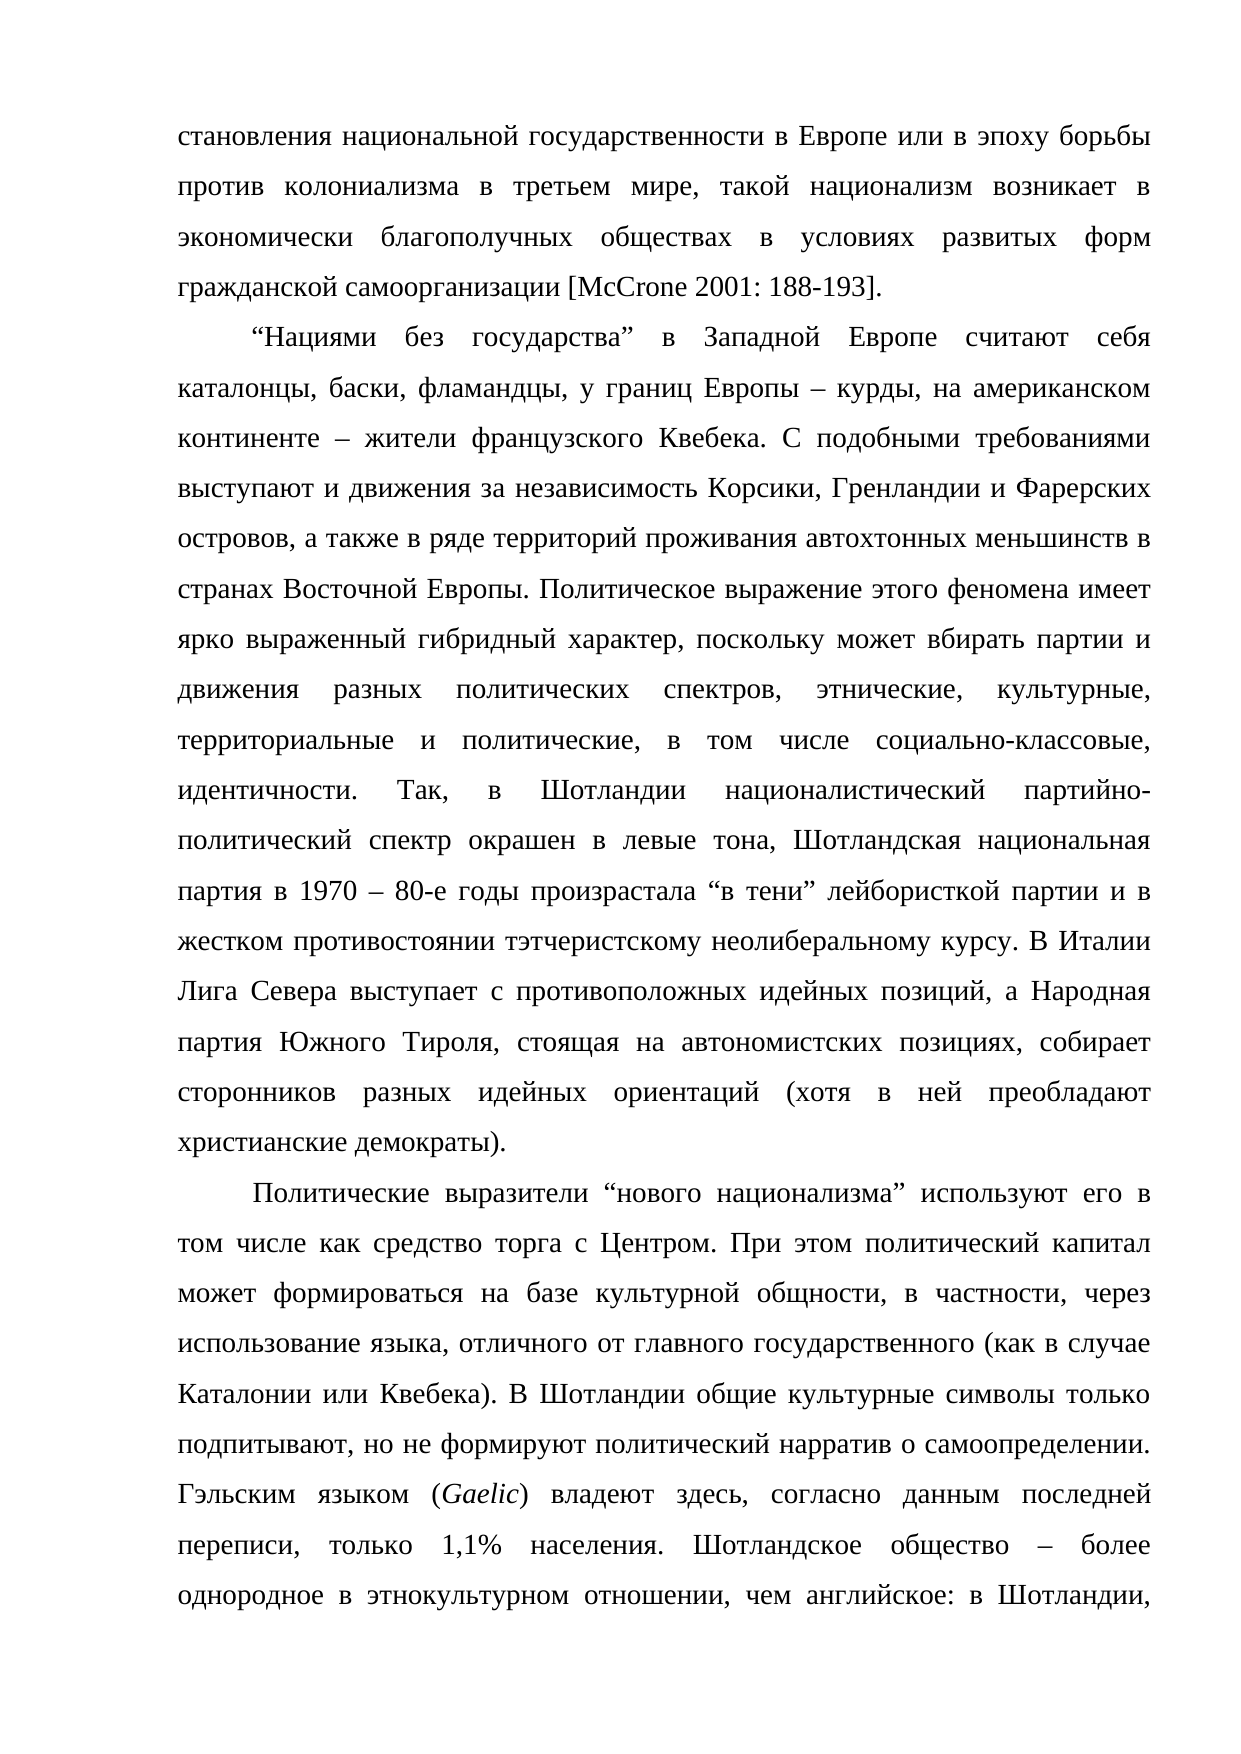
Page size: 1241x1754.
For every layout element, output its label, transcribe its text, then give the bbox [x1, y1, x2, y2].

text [177, 118, 1152, 303]
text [177, 1175, 1152, 1611]
text “Нациями без государства” в Западной Европе считают себя каталонцы, баски, фламандцы, у границ Европы – курды, на американском континенте – жители французского Квебека. С подобными требованиями выступают и движения за независимость Корсики, Гренландии и Фарерских островов, а также в ряде территорий проживания автохтонных меньшинств в странах Восточной Европы. Политическое выражение этого феномена имеет ярко выраженный гибридный характер, поскольку может вбирать партии и движения разных политических спектров, этнические, культурные, территориальные и политические, в том числе социально-классовые, идентичности. Так, в Шотландии националистический партийно-политический спектр окрашен в левые тона, Шотландская национальная партия в 1970 – 80-е годы произрастала “в тени” лейбористкой партии и в жестком противостоянии тэтчеристскому неолиберальному курсу. В Италии Лига Севера выступает с противоположных идейных позиций, а Народная партия Южного Тироля, стоящая на автономистских позициях, собирает сторонников разных идейных ориентаций (хотя в ней преобладают христианские демократы). [177, 319, 1152, 1158]
